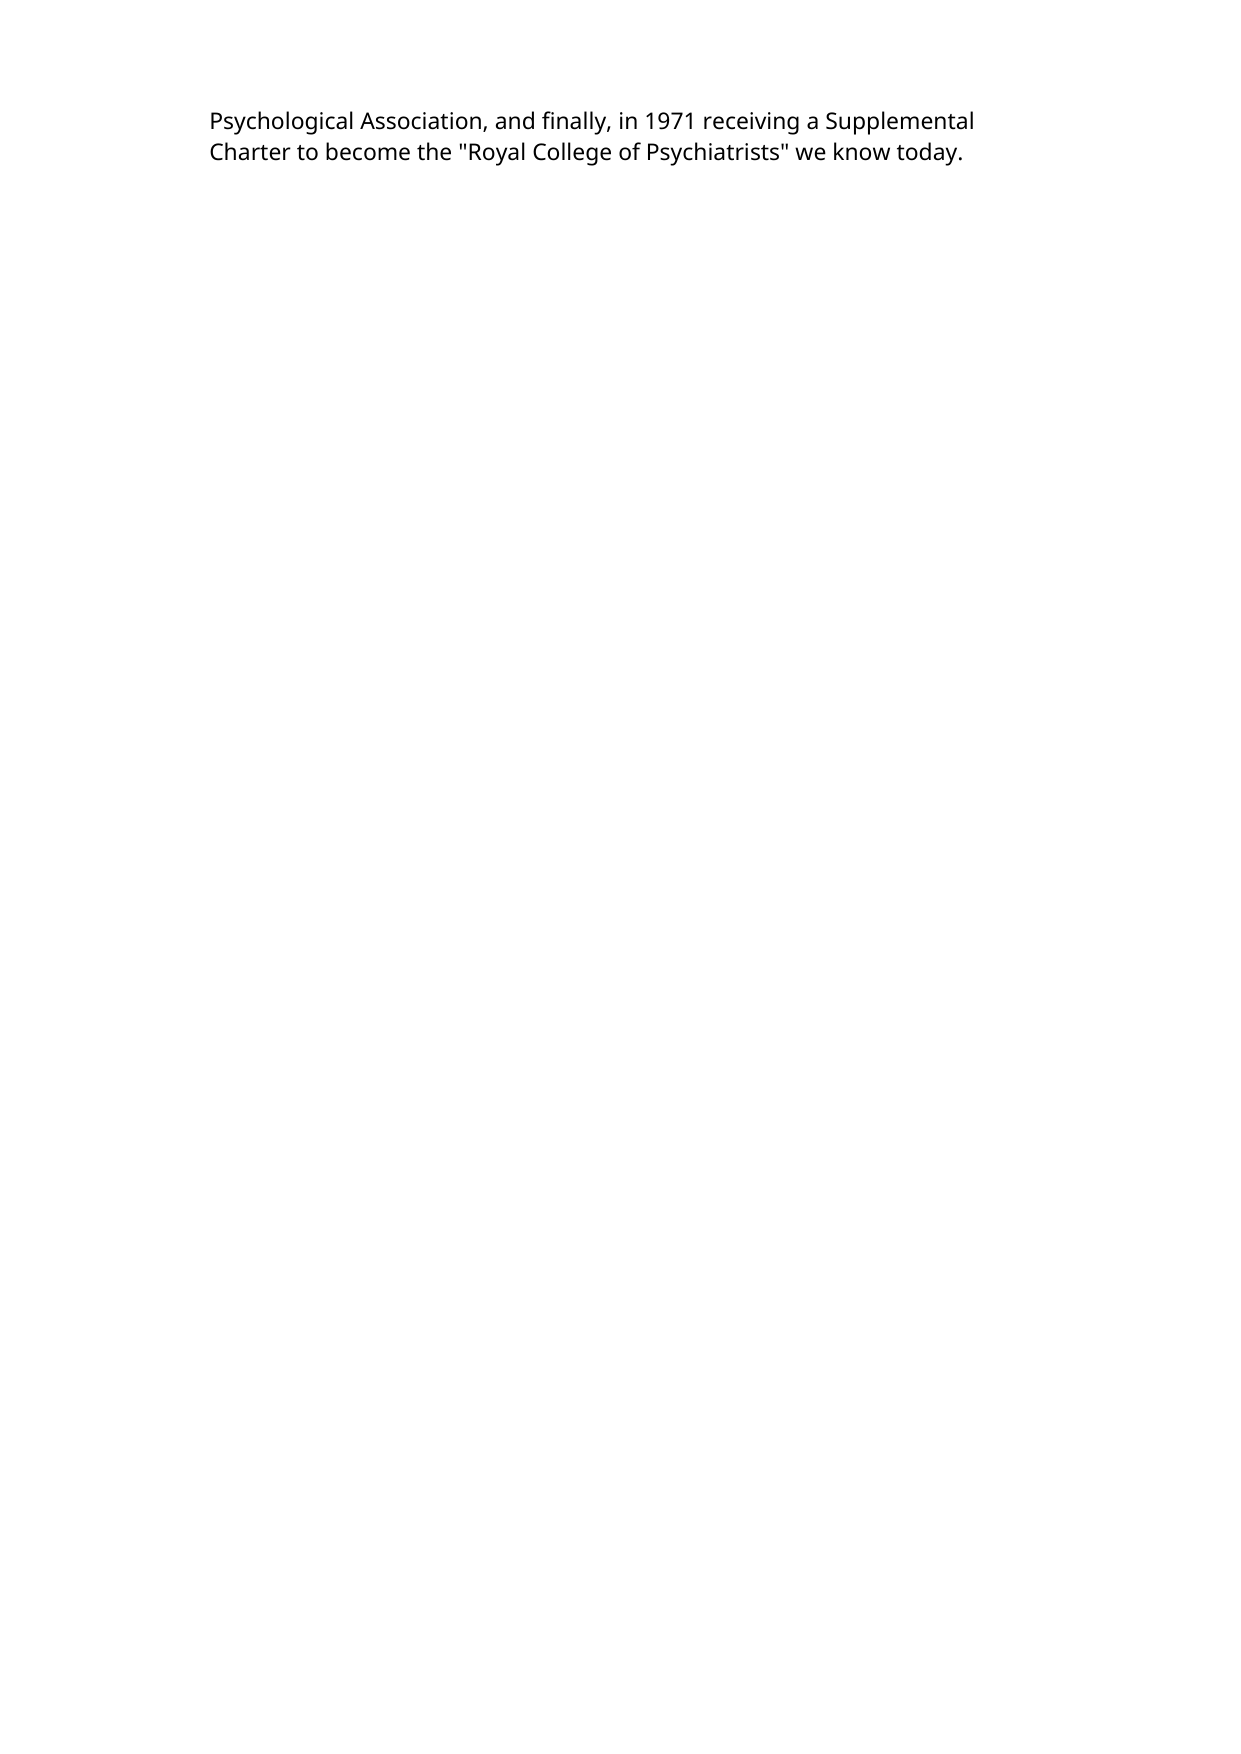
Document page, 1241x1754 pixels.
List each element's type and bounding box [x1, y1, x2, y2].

text [209, 105, 1031, 168]
